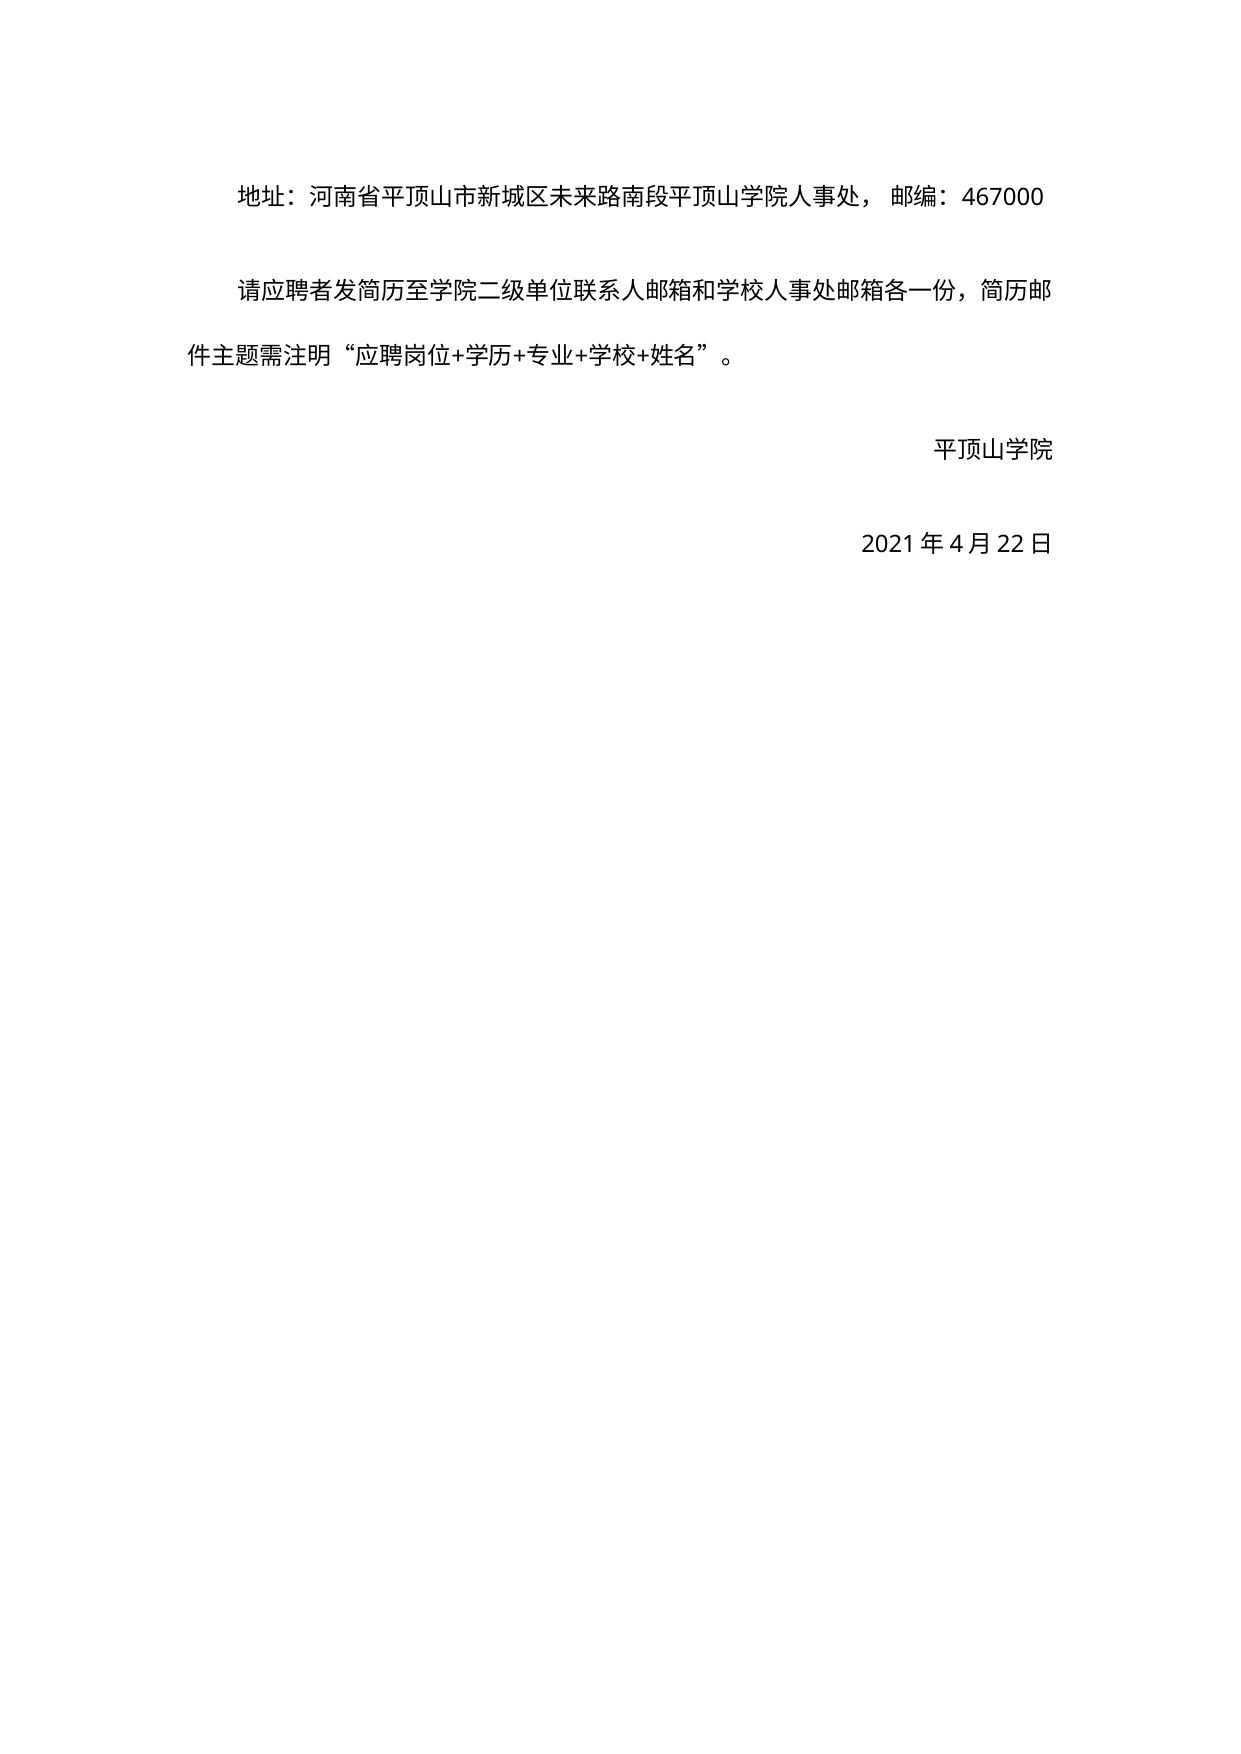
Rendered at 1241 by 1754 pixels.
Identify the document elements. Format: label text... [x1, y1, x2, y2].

text 平顶山学院 [187, 415, 1053, 480]
text 2021年4月22日 [187, 509, 1053, 574]
text 请应聘者发简历至学院二级单位联系人邮箱和学校人事处邮箱各一份，简历邮件主题需注明“应聘岗位+学历+专业+学校+姓名”。 [187, 256, 1053, 386]
text 地址：河南省平顶山市新城区未来路南段平顶山学院人事处， 邮编：467000 [187, 162, 1053, 227]
